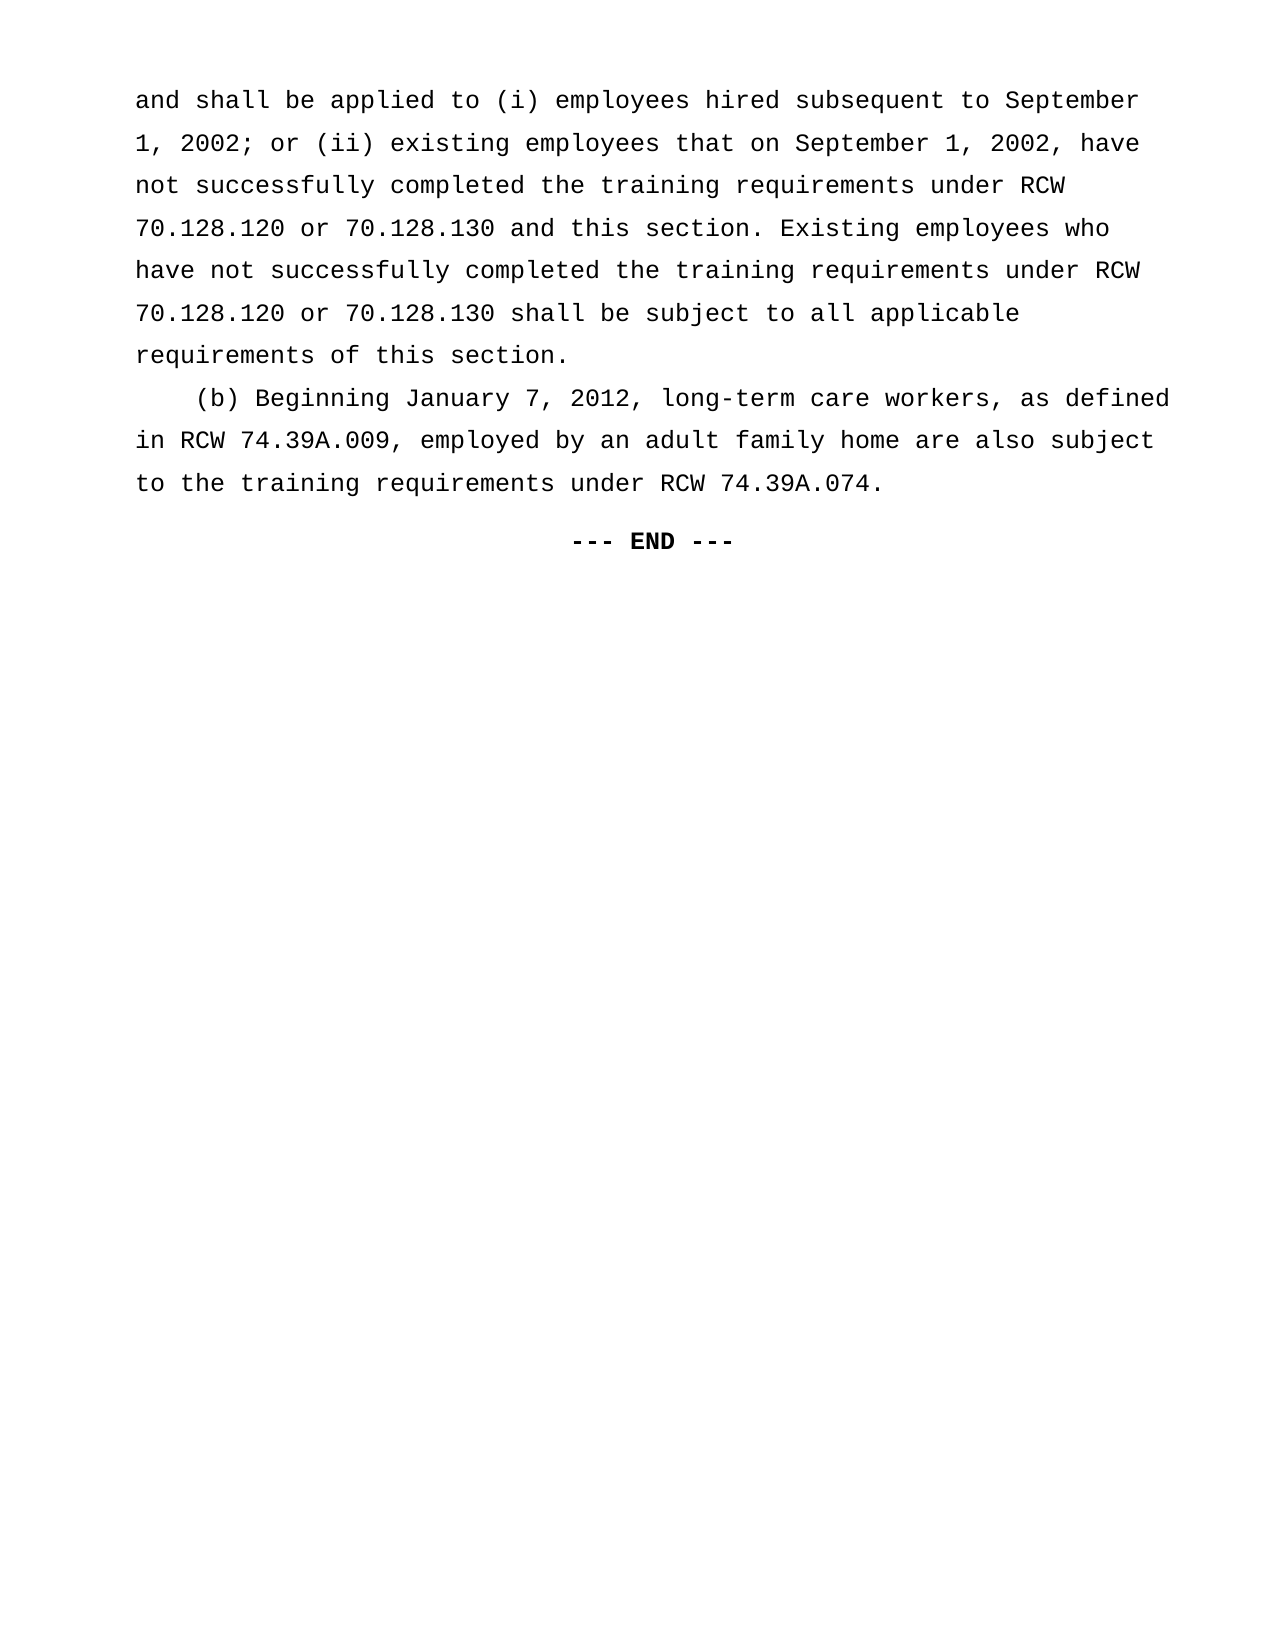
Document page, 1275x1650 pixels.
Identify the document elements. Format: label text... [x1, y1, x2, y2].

text (b) Beginning January 7, 2012, long-term care workers, as defined in RCW 74.39A.009, employed by an adult family home are also subject to the training requirements under RCW 74.39A.074. [135, 372, 1170, 500]
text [135, 75, 1170, 372]
text --- END --- [135, 528, 1170, 557]
